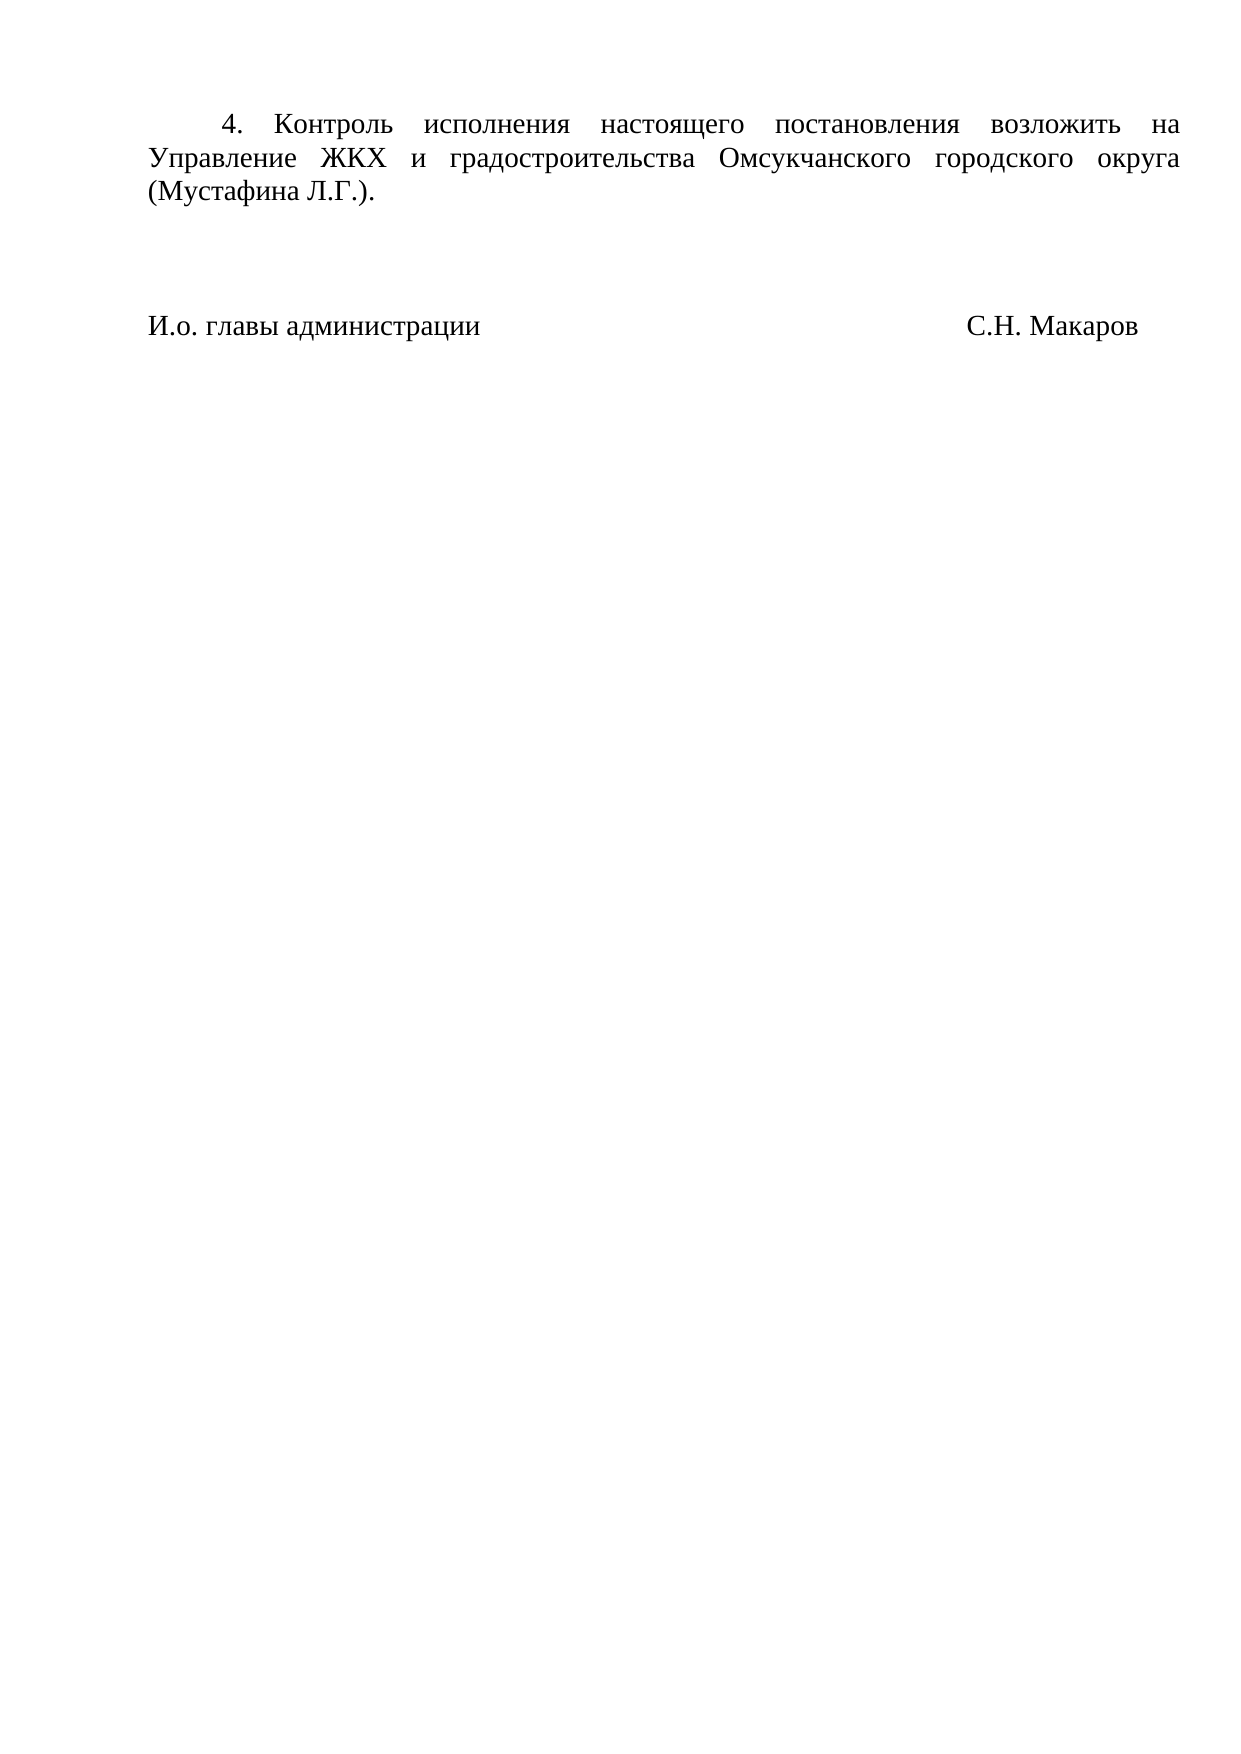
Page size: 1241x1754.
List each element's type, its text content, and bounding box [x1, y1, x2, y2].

text И.о. главы администрации С.Н. Макаров [148, 308, 1181, 341]
list 4. Контроль исполнения настоящего постановления возложить на Управление ЖКХ и градостроительства Омсукчанского городского округа (Мустафина Л.Г.). [148, 106, 1181, 207]
